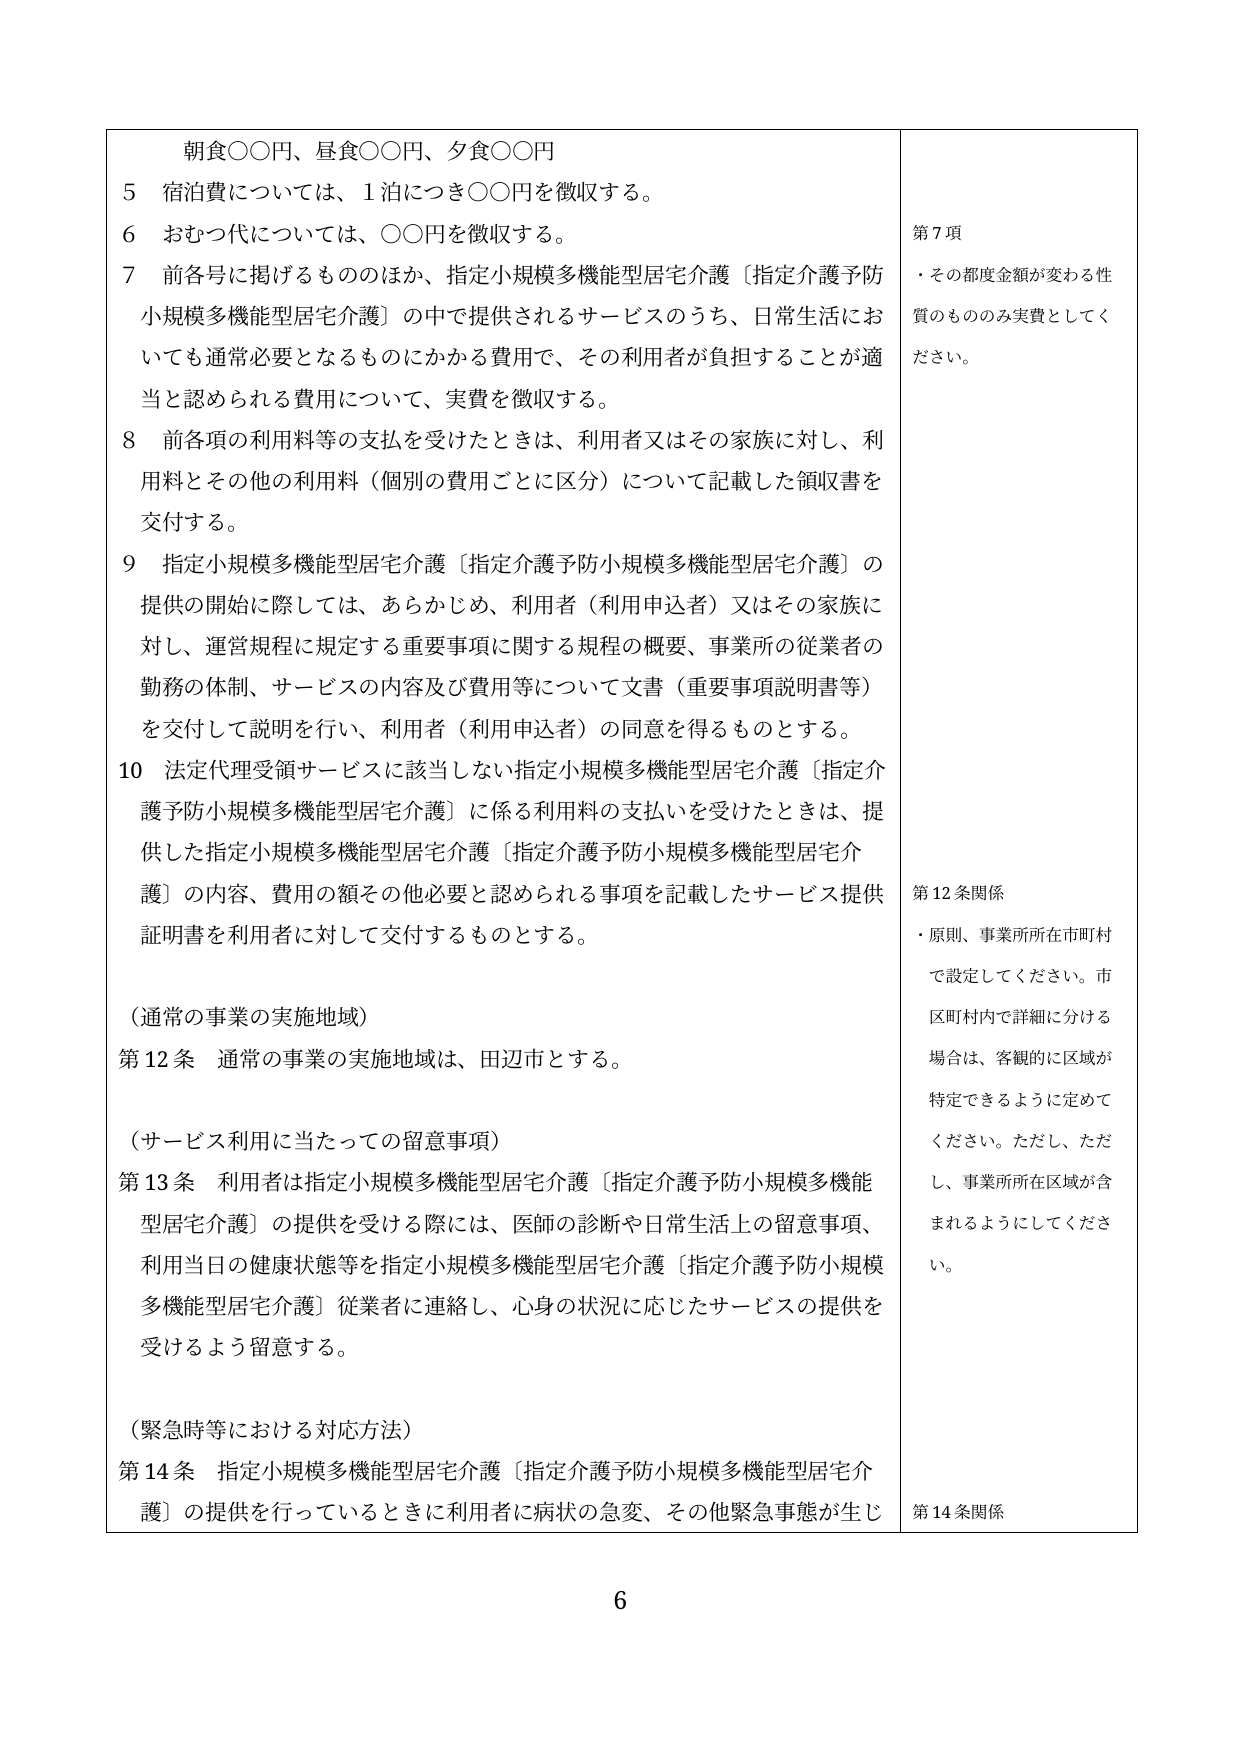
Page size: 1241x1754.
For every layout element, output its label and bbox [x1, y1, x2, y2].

table_cell [901, 130, 1137, 1532]
